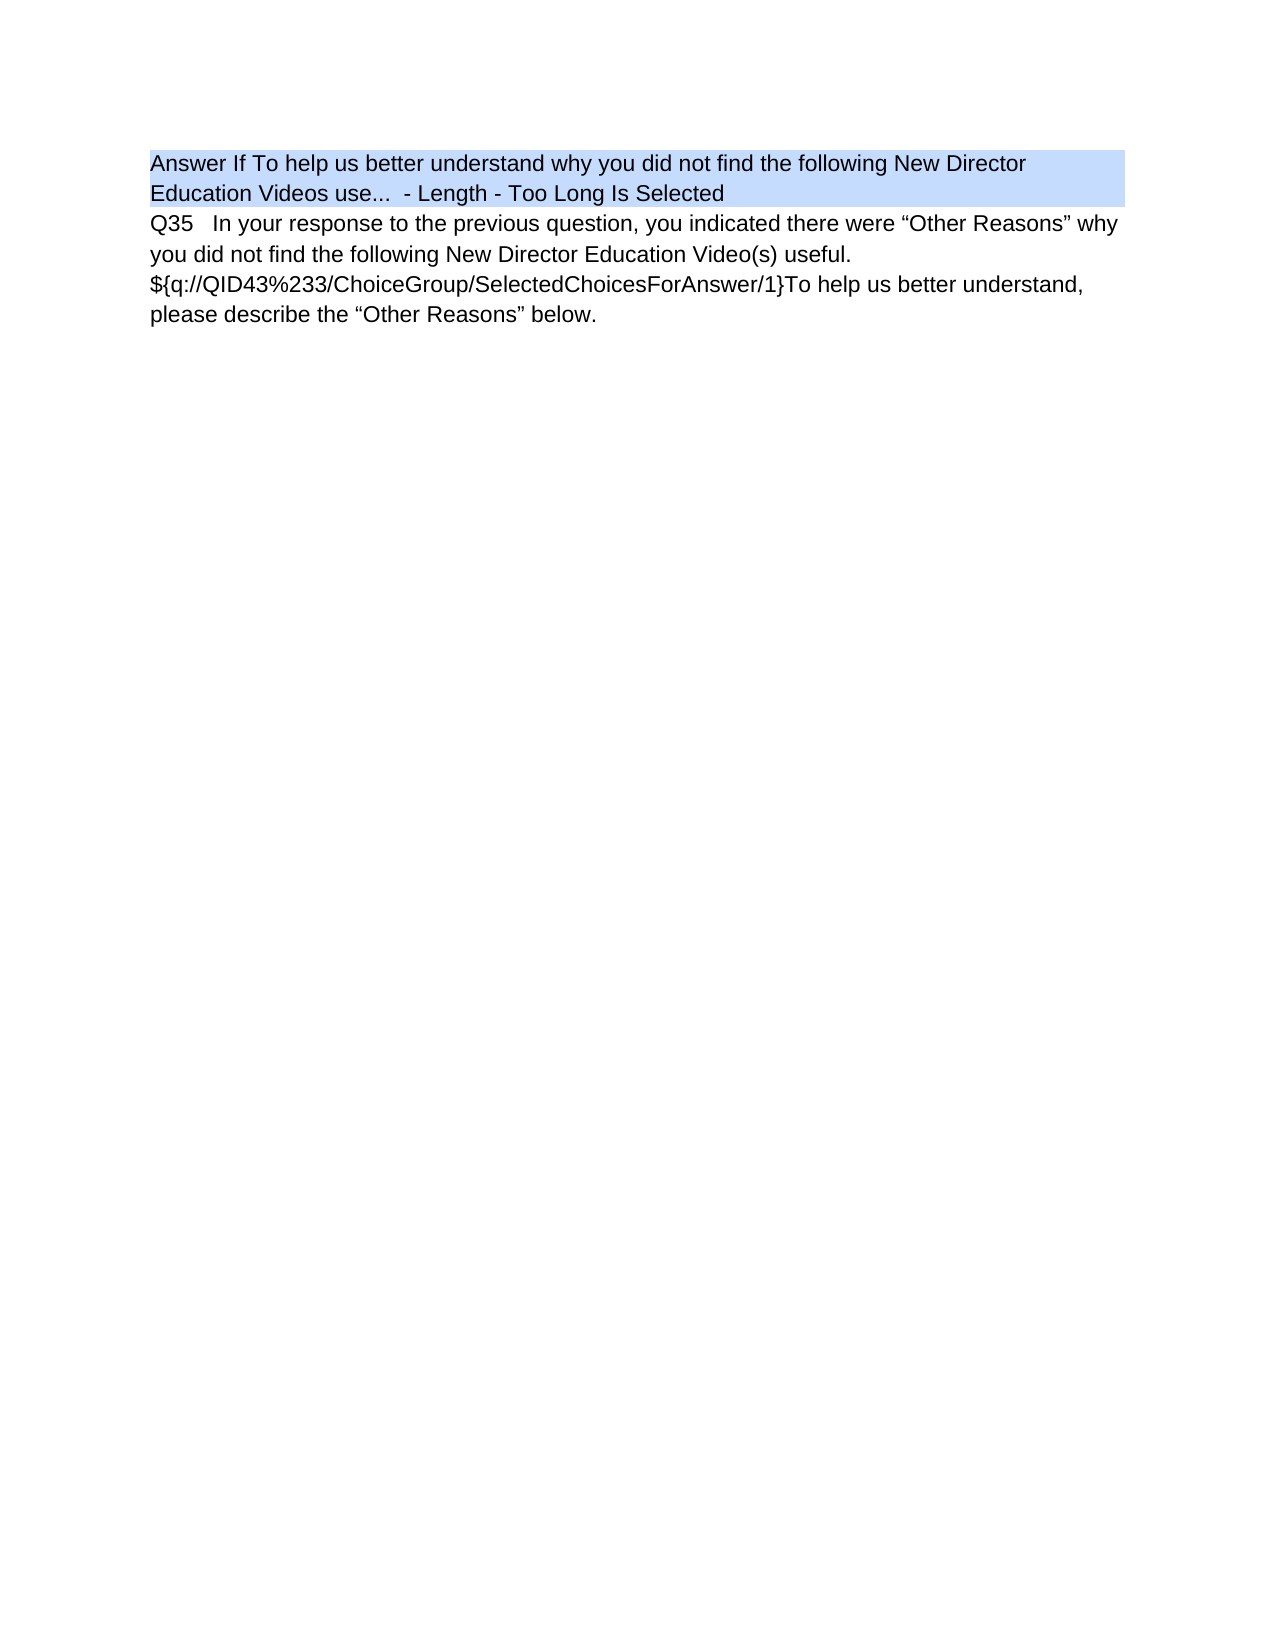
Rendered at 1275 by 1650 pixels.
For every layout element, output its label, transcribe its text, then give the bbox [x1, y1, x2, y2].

text Answer If To help us better understand why you did not find the following New Director Education Videos use... - Length - Too Long Is Selected [150, 150, 1125, 207]
text Q35 In your response to the previous question, you indicated there were “Other Reasons” why you did not find the following New Director Education Video(s) useful. ${q://QID43%233/ChoiceGroup/SelectedChoicesForAnswer/1}To help us better understand, please describe the “Other Reasons” below. [150, 210, 1125, 327]
